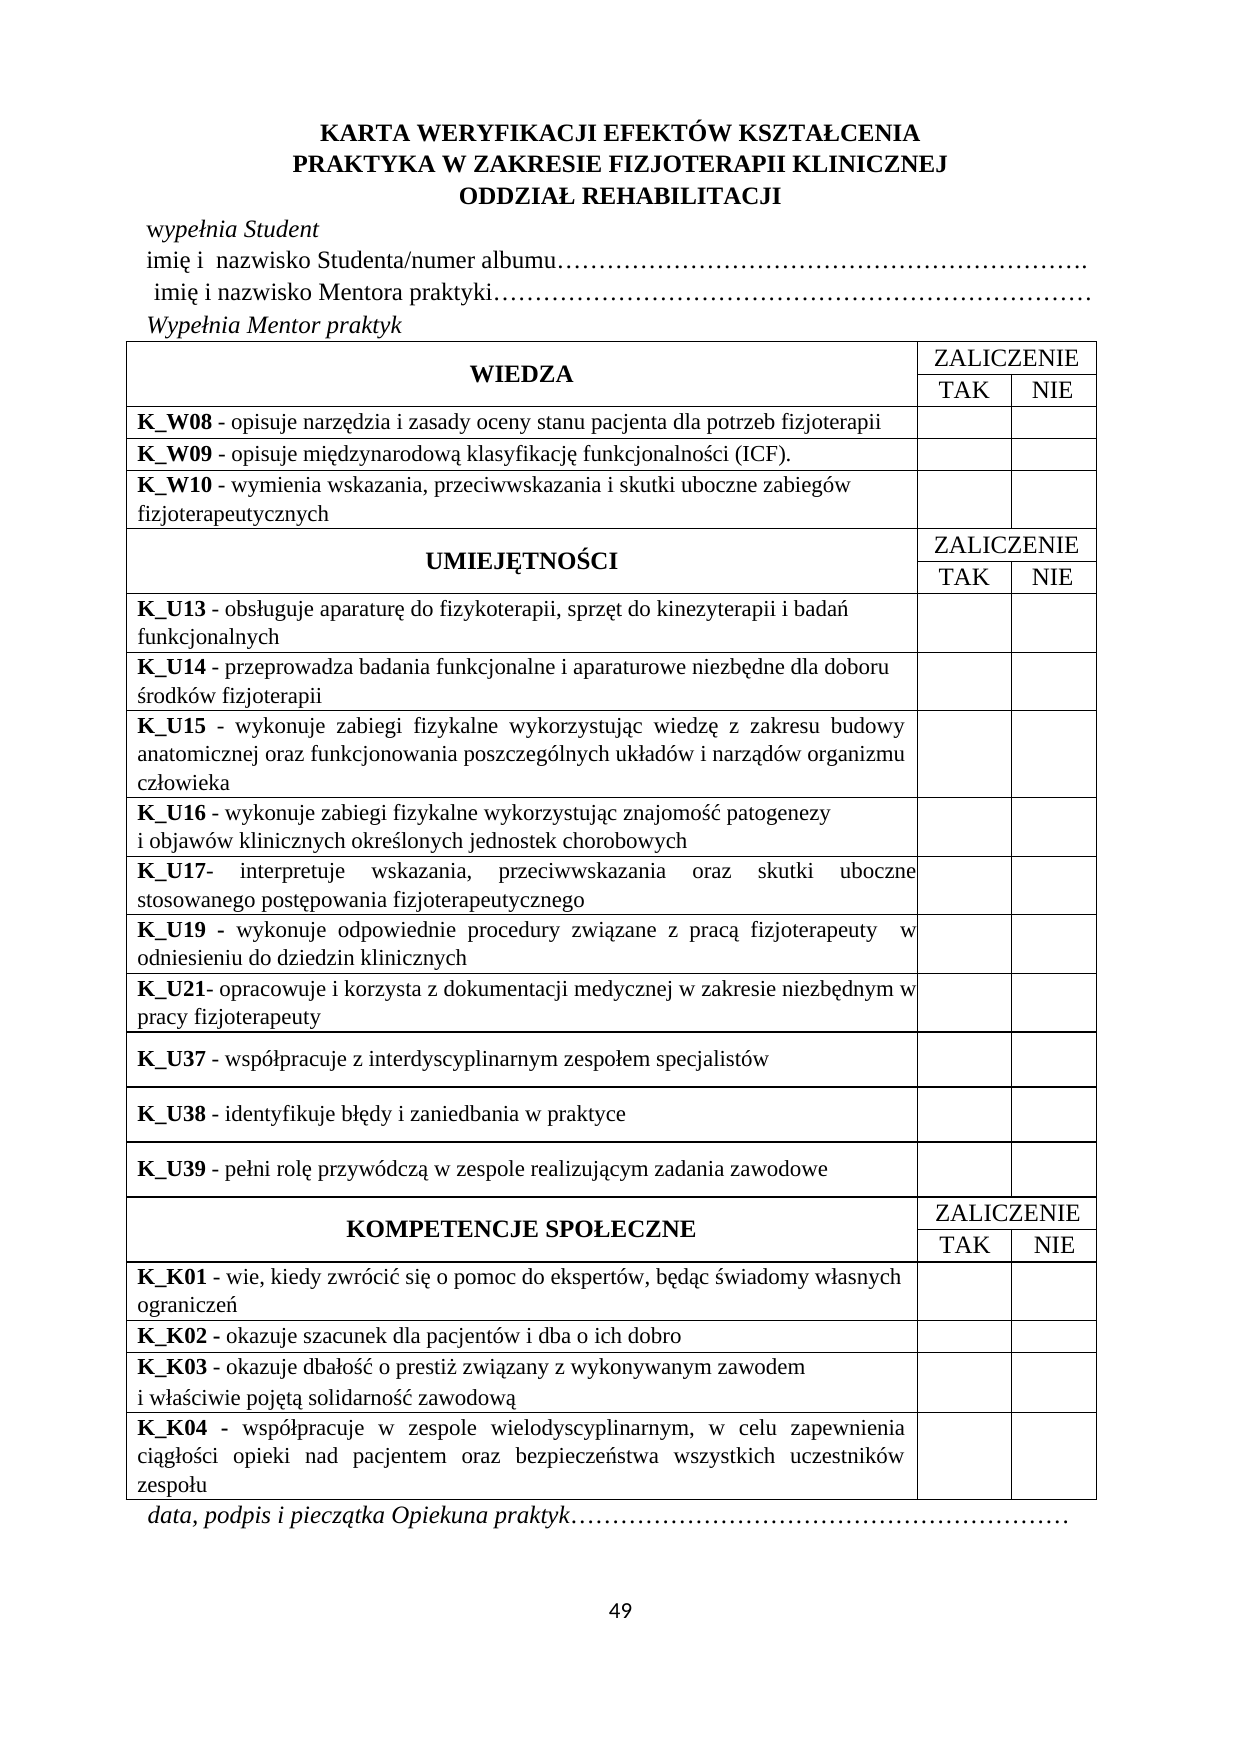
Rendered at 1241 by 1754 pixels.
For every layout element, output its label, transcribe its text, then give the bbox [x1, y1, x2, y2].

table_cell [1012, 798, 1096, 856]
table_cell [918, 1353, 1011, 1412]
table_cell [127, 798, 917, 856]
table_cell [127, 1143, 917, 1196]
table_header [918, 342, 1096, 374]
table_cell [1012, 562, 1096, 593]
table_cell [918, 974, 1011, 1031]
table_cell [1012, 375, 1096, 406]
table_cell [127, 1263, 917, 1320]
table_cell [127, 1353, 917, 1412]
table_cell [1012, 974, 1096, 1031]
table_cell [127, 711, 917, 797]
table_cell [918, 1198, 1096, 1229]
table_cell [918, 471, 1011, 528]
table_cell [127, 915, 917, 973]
text imię i nazwisko Studenta/numer albumu………………………………………………………. [146, 245, 1091, 274]
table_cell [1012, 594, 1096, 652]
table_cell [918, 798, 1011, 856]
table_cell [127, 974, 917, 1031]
text wypełnia Student [146, 214, 1091, 242]
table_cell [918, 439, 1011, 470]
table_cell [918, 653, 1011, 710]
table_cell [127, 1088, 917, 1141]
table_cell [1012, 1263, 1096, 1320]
text data, podpis i pieczątka Opiekuna praktyk…………………………………………………… [147, 1500, 1093, 1529]
text PRAKTYKA W ZAKRESIE FIZJOTERAPII KLINICZNEJ [234, 149, 1006, 178]
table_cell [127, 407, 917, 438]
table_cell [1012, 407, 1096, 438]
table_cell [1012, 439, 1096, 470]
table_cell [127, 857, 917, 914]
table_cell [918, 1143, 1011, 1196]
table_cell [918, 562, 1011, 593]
text imię i nazwisko Mentora praktyki……………………………………………………………… [147, 277, 1093, 306]
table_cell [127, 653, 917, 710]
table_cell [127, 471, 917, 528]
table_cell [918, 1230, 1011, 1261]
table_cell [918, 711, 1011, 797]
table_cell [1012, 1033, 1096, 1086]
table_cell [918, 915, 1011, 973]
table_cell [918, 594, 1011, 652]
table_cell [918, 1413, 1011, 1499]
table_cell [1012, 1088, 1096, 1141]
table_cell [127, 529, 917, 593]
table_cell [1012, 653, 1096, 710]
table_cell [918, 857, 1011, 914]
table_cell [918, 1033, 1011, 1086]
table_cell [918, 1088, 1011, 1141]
text ODDZIAŁ REHABILITACJI [234, 181, 1006, 210]
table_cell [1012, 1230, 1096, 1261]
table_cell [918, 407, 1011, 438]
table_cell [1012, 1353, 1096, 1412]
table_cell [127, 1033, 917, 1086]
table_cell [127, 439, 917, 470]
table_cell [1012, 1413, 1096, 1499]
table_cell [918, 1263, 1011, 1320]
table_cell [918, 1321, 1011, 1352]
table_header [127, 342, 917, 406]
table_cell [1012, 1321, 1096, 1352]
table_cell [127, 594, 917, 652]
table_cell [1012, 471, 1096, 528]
text Wypełnia Mentor praktyk [146, 310, 1093, 338]
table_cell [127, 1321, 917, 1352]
text KARTA WERYFIKACJI EFEKTÓW KSZTAŁCENIA [147, 118, 1093, 147]
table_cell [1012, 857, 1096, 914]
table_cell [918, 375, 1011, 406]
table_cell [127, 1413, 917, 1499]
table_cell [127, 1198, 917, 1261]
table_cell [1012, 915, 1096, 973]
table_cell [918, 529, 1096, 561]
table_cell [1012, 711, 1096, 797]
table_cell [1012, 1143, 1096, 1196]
